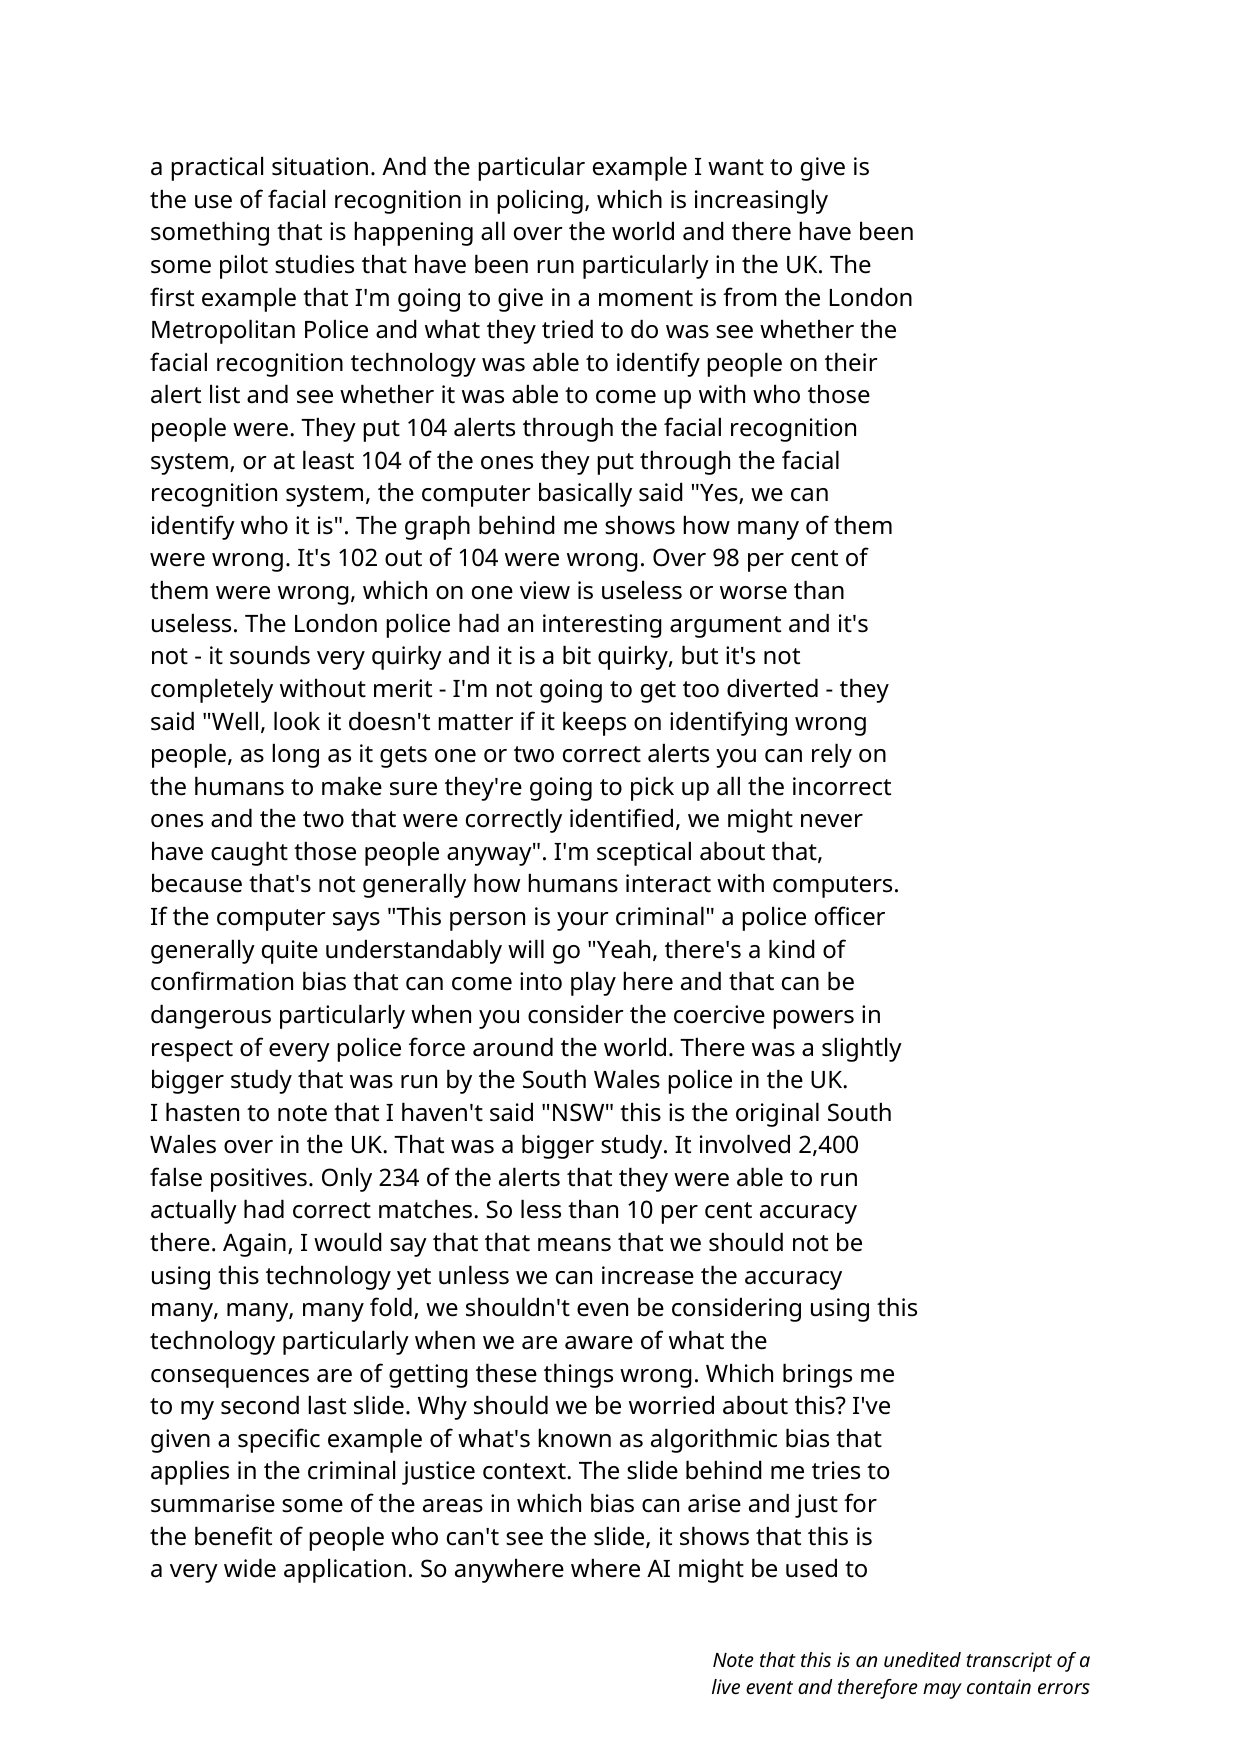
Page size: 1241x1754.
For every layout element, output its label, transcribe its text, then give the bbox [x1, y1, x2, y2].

text people were. They put 104 alerts through the facial recognition [150, 411, 1090, 443]
text said "Well, look it doesn't matter if it keeps on identifying wrong [150, 704, 1090, 737]
text something that is happening all over the world and there have been [150, 215, 1090, 248]
text consequences are of getting these things wrong. Which brings me [150, 1356, 1090, 1389]
text generally quite understandably will go "Yeah, there's a kind of [150, 932, 1090, 965]
text useless. The London police had an interesting argument and it's [150, 606, 1090, 639]
text a practical situation. And the particular example I want to give is [150, 150, 1090, 183]
text some pilot studies that have been run particularly in the UK. The [150, 248, 1090, 280]
text facial recognition technology was able to identify people on their [150, 346, 1090, 378]
text system, or at least 104 of the ones they put through the facial [150, 443, 1090, 476]
text to my second last slide. Why should we be worried about this? I've [150, 1389, 1090, 1422]
text the use of facial recognition in policing, which is increasingly [150, 183, 1090, 215]
text using this technology yet unless we can increase the accuracy [150, 1258, 1090, 1291]
text bigger study that was run by the South Wales police in the UK. [150, 1063, 1090, 1096]
text Wales over in the UK. That was a bigger study. It involved 2,400 [150, 1128, 1090, 1161]
text I hasten to note that I haven't said "NSW" this is the original South [150, 1096, 1090, 1128]
text identify who it is". The graph behind me shows how many of them [150, 509, 1090, 541]
text If the computer says "This person is your criminal" a police officer [150, 900, 1090, 932]
text technology particularly when we are aware of what the [150, 1324, 1090, 1356]
text there. Again, I would say that that means that we should not be [150, 1226, 1090, 1258]
text confirmation bias that can come into play here and that can be [150, 965, 1090, 998]
text ones and the two that were correctly identified, we might never [150, 802, 1090, 835]
text a very wide application. So anywhere where AI might be used to [150, 1552, 1090, 1584]
text given a specific example of what's known as algorithmic bias that [150, 1422, 1090, 1454]
text first example that I'm going to give in a moment is from the London [150, 280, 1090, 313]
text actually had correct matches. So less than 10 per cent accuracy [150, 1193, 1090, 1226]
text because that's not generally how humans interact with computers. [150, 867, 1090, 900]
text have caught those people anyway". I'm sceptical about that, [150, 835, 1090, 867]
text recognition system, the computer basically said "Yes, we can [150, 476, 1090, 509]
text alert list and see whether it was able to come up with who those [150, 378, 1090, 411]
text completely without merit - I'm not going to get too diverted - they [150, 672, 1090, 704]
text people, as long as it gets one or two correct alerts you can rely on [150, 737, 1090, 769]
text Metropolitan Police and what they tried to do was see whether the [150, 313, 1090, 346]
text respect of every police force around the world. There was a slightly [150, 1030, 1090, 1063]
text dangerous particularly when you consider the coercive powers in [150, 998, 1090, 1030]
text summarise some of the areas in which bias can arise and just for [150, 1487, 1090, 1519]
text applies in the criminal justice context. The slide behind me tries to [150, 1454, 1090, 1487]
text the humans to make sure they're going to pick up all the incorrect [150, 769, 1090, 802]
text the benefit of people who can't see the slide, it shows that this is [150, 1519, 1090, 1552]
text not - it sounds very quirky and it is a bit quirky, but it's not [150, 639, 1090, 672]
text were wrong. It's 102 out of 104 were wrong. Over 98 per cent of [150, 541, 1090, 574]
text them were wrong, which on one view is useless or worse than [150, 574, 1090, 606]
text false positives. Only 234 of the alerts that they were able to run [150, 1161, 1090, 1193]
text many, many, many fold, we shouldn't even be considering using this [150, 1291, 1090, 1324]
